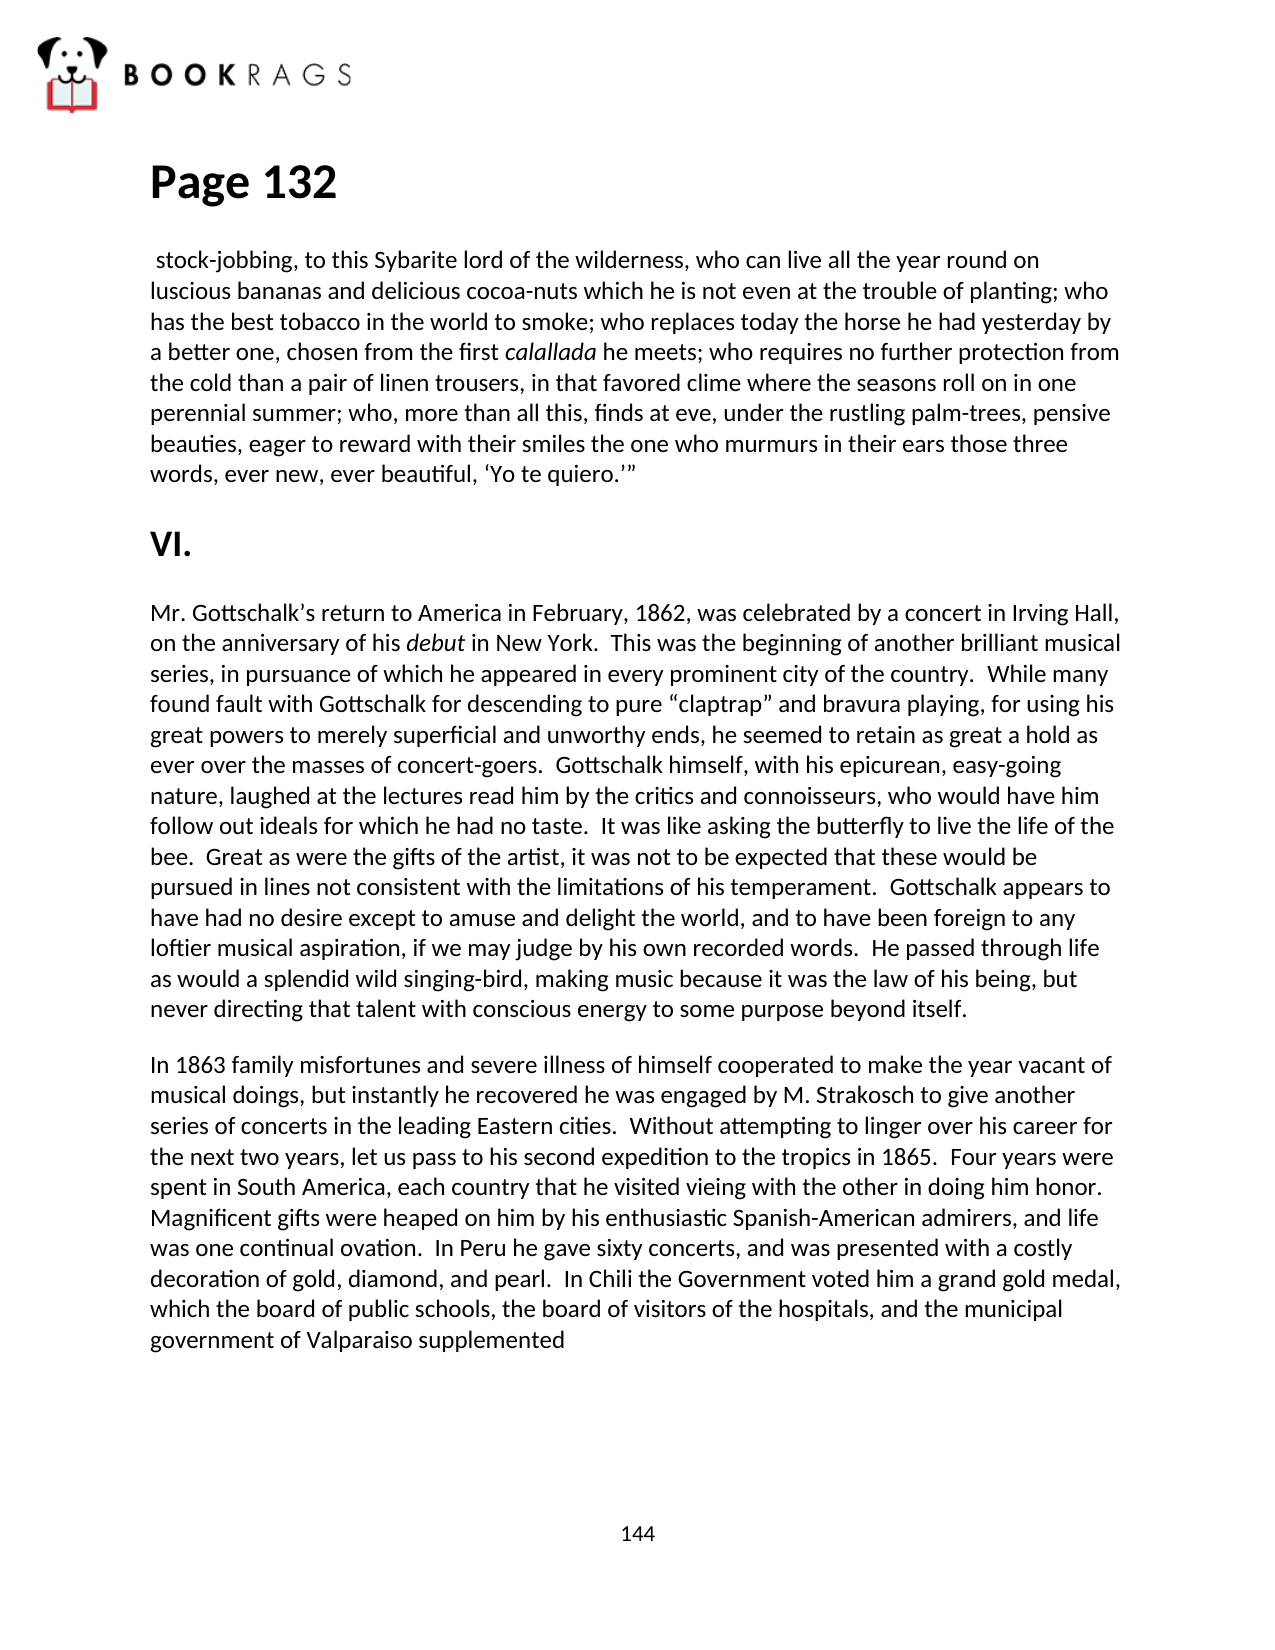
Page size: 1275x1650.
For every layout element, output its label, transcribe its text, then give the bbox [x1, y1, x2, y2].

text stock-jobbing, to this Sybarite lord of the wilderness, who can live all the year round on luscious bananas and delicious cocoa-nuts which he is not even at the trouble of planting; who has the best tobacco in the world to smoke; who replaces today the horse he had yesterday by a better one, chosen from the first calallada he meets; who requires no further protection from the cold than a pair of linen trousers, in that favored clime where the seasons roll on in one perennial summer; who, more than all this, finds at eve, under the rustling palm-trees, pensive beauties, eager to reward with their smiles the one who murmurs in their ears those three words, ever new, ever beautiful, ‘Yo te quiero.’” [150, 244, 1125, 489]
text Mr. Gottschalk’s return to America in February, 1862, was celebrated by a concert in Irving Hall, on the anniversary of his debut in New York. This was the beginning of another brilliant musical series, in pursuance of which he appeared in every prominent city of the country. While many found fault with Gottschalk for descending to pure “claptrap” and bravura playing, for using his great powers to merely superficial and unworthy ends, he seemed to retain as great a hold as ever over the masses of concert-goers. Gottschalk himself, with his epicurean, easy-going nature, laughed at the lectures read him by the critics and connoisseurs, who would have him follow out ideals for which he had no taste. It was like asking the butterfly to live the life of the bee. Great as were the gifts of the artist, it was not to be expected that these would be pursued in lines not consistent with the limitations of his temperament. Gottschalk appears to have had no desire except to amuse and delight the world, and to have been foreign to any loftier musical aspiration, if we may judge by his own recorded words. He passed through life as would a splendid wild singing-bird, making music because it was the law of his being, but never directing that talent with conscious energy to some purpose beyond itself. [150, 597, 1125, 1024]
picture [37, 37, 351, 113]
text Page 132 [150, 150, 1125, 211]
text In 1863 family misfortunes and severe illness of himself cooperated to make the year vacant of musical doings, but instantly he recovered he was engaged by M. Strakosch to give another series of concerts in the leading Eastern cities. Without attempting to linger over his career for the next two years, let us pass to his second expedition to the tropics in 1865. Four years were spent in South America, each country that he visited vieing with the other in doing him honor. Magnificent gifts were heaped on him by his enthusiastic Spanish-American admirers, and life was one continual ovation. In Peru he gave sixty concerts, and was presented with a costly decoration of gold, diamond, and pearl. In Chili the Government voted him a grand gold medal, which the board of public schools, the board of visitors of the hospitals, and the municipal government of Valparaiso supplemented [150, 1049, 1125, 1354]
text VI. [150, 520, 1125, 566]
